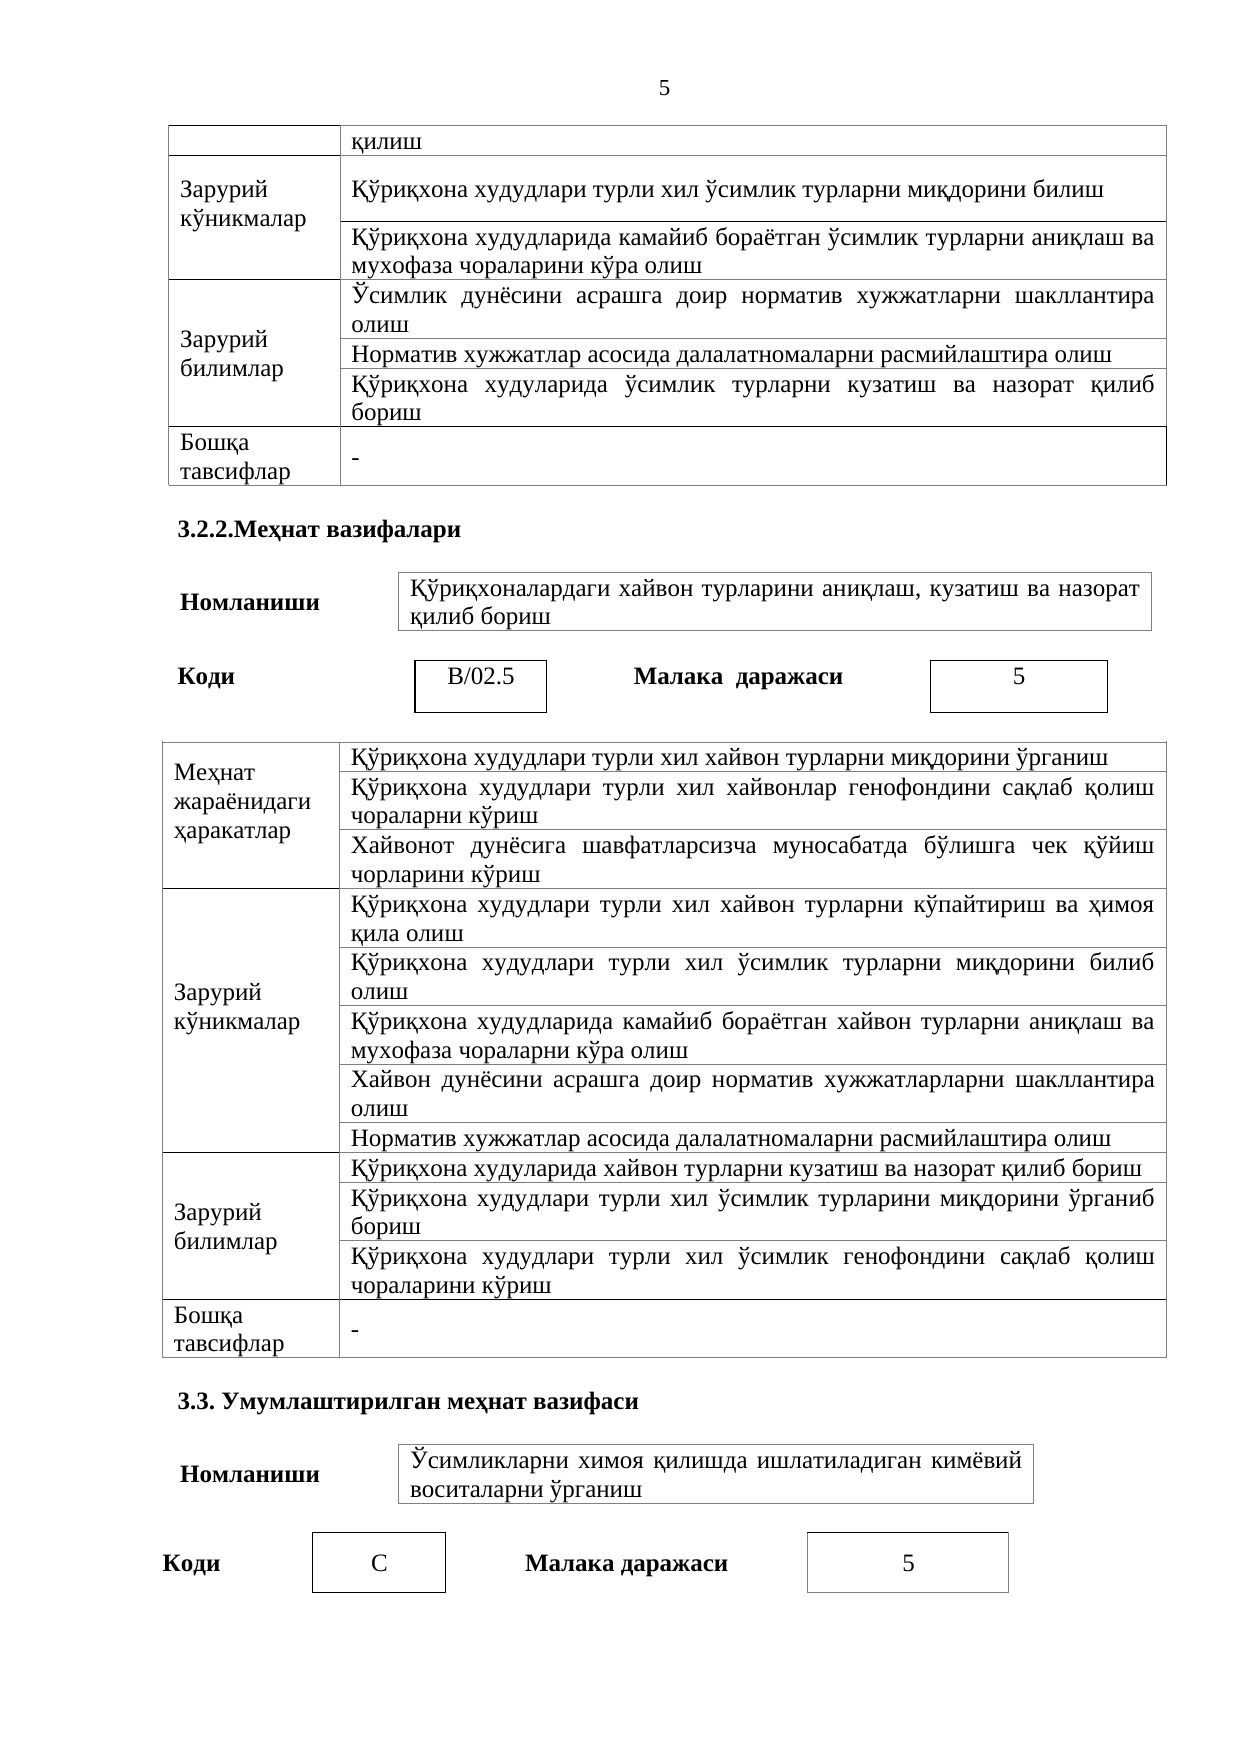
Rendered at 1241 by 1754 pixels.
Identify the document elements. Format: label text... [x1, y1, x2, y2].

table_cell - [340, 1300, 1166, 1357]
table_cell Зарурий билимлар [169, 280, 340, 426]
table_cell Қўриқхона худудлари турли хил ўсимлик турларни миқдорини билиш [341, 156, 1166, 221]
table_header 5 [931, 661, 1107, 712]
table_header Коди [151, 1532, 312, 1592]
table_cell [341, 126, 1166, 155]
table_cell Зарурий билимлар [163, 1153, 339, 1299]
table_header Малака даражаси [547, 660, 930, 712]
table_cell Хайвон дунёсини асрашга доир норматив хужжатларларни шакллантира олиш [340, 1065, 1166, 1122]
table_header В/02.5 [416, 661, 546, 712]
table_header Меҳнат жараёнидаги ҳаракатлар [163, 743, 339, 888]
table_cell Зарурий кўникмалар [163, 889, 339, 1152]
table_cell Қўриқхона худуларида хайвон турларни кузатиш ва назорат қилиб бориш [340, 1153, 1166, 1182]
table_cell Қўриқхона худудлари турли хил хайвонлар генофондини сақлаб қолиш чораларни кўриш [340, 772, 1166, 829]
table_cell Қўриқхона худудларида камайиб бораётган хайвон турларни аниқлаш ва мухофаза чораларни кўра олиш [340, 1006, 1166, 1063]
table_header Малака даражаси [446, 1532, 807, 1592]
text 3.3. Умумлаштирилган меҳнат вазифаси [177, 1386, 1152, 1415]
table_header Қўриқхоналардаги хайвон турларини аниқлаш, кузатиш ва назорат қилиб бориш [399, 573, 1151, 630]
table_cell Қўриқхона худуларида ўсимлик турларни кузатиш ва назорат қилиб бориш [341, 369, 1166, 426]
text 3.2.2.Меҳнат вазифалари [177, 514, 1152, 543]
table_header Номланиши [169, 572, 398, 630]
table_header 5 [808, 1533, 1008, 1592]
table_cell Хайвонот дунёсига шавфатларсизча муносабатда бўлишга чек қўйиш чорларини кўриш [340, 830, 1166, 888]
table_cell Қўриқхона худудлари турли хил хайвон турларни кўпайтириш ва ҳимоя қила олиш [340, 889, 1166, 946]
table_cell Бошқа тавсифлар [163, 1300, 339, 1357]
table_header Қўриқхона худудлари турли хил хайвон турларни миқдорини ўрганиш [340, 743, 1166, 771]
table_cell Ўсимлик дунёсини асрашга доир норматив хужжатларни шакллантира олиш [341, 280, 1166, 338]
table_cell Қўриқхона худудлари турли хил ўсимлик генофондини сақлаб қолиш чораларини кўриш [340, 1241, 1166, 1299]
table_header Ўсимликларни химоя қилишда ишлатиладиган кимёвий воситаларни ўрганиш [399, 1445, 1033, 1502]
table_cell Норматив хужжатлар асосида далалатномаларни расмийлаштира олиш [341, 339, 1166, 368]
table_cell Зарурий кўникмалар [169, 156, 340, 279]
table_header С [313, 1533, 445, 1592]
table_cell Бошқа тавсифлар [169, 427, 340, 485]
table_header Номланиши [169, 1444, 398, 1502]
table_cell Қўриқхона худудлари турли хил ўсимлик турларини миқдорини ўрганиб бориш [340, 1183, 1166, 1240]
table_cell - [341, 427, 1166, 485]
table_cell Норматив хужжатлар асосида далалатномаларни расмийлаштира олиш [340, 1123, 1166, 1152]
table_cell Қўриқхона худудларида камайиб бораётган ўсимлик турларни аниқлаш ва мухофаза чораларини кўра олиш [341, 222, 1166, 279]
table_cell Қўриқхона худудлари турли хил ўсимлик турларни миқдорини билиб олиш [340, 948, 1166, 1005]
table_header Коди [166, 660, 414, 712]
